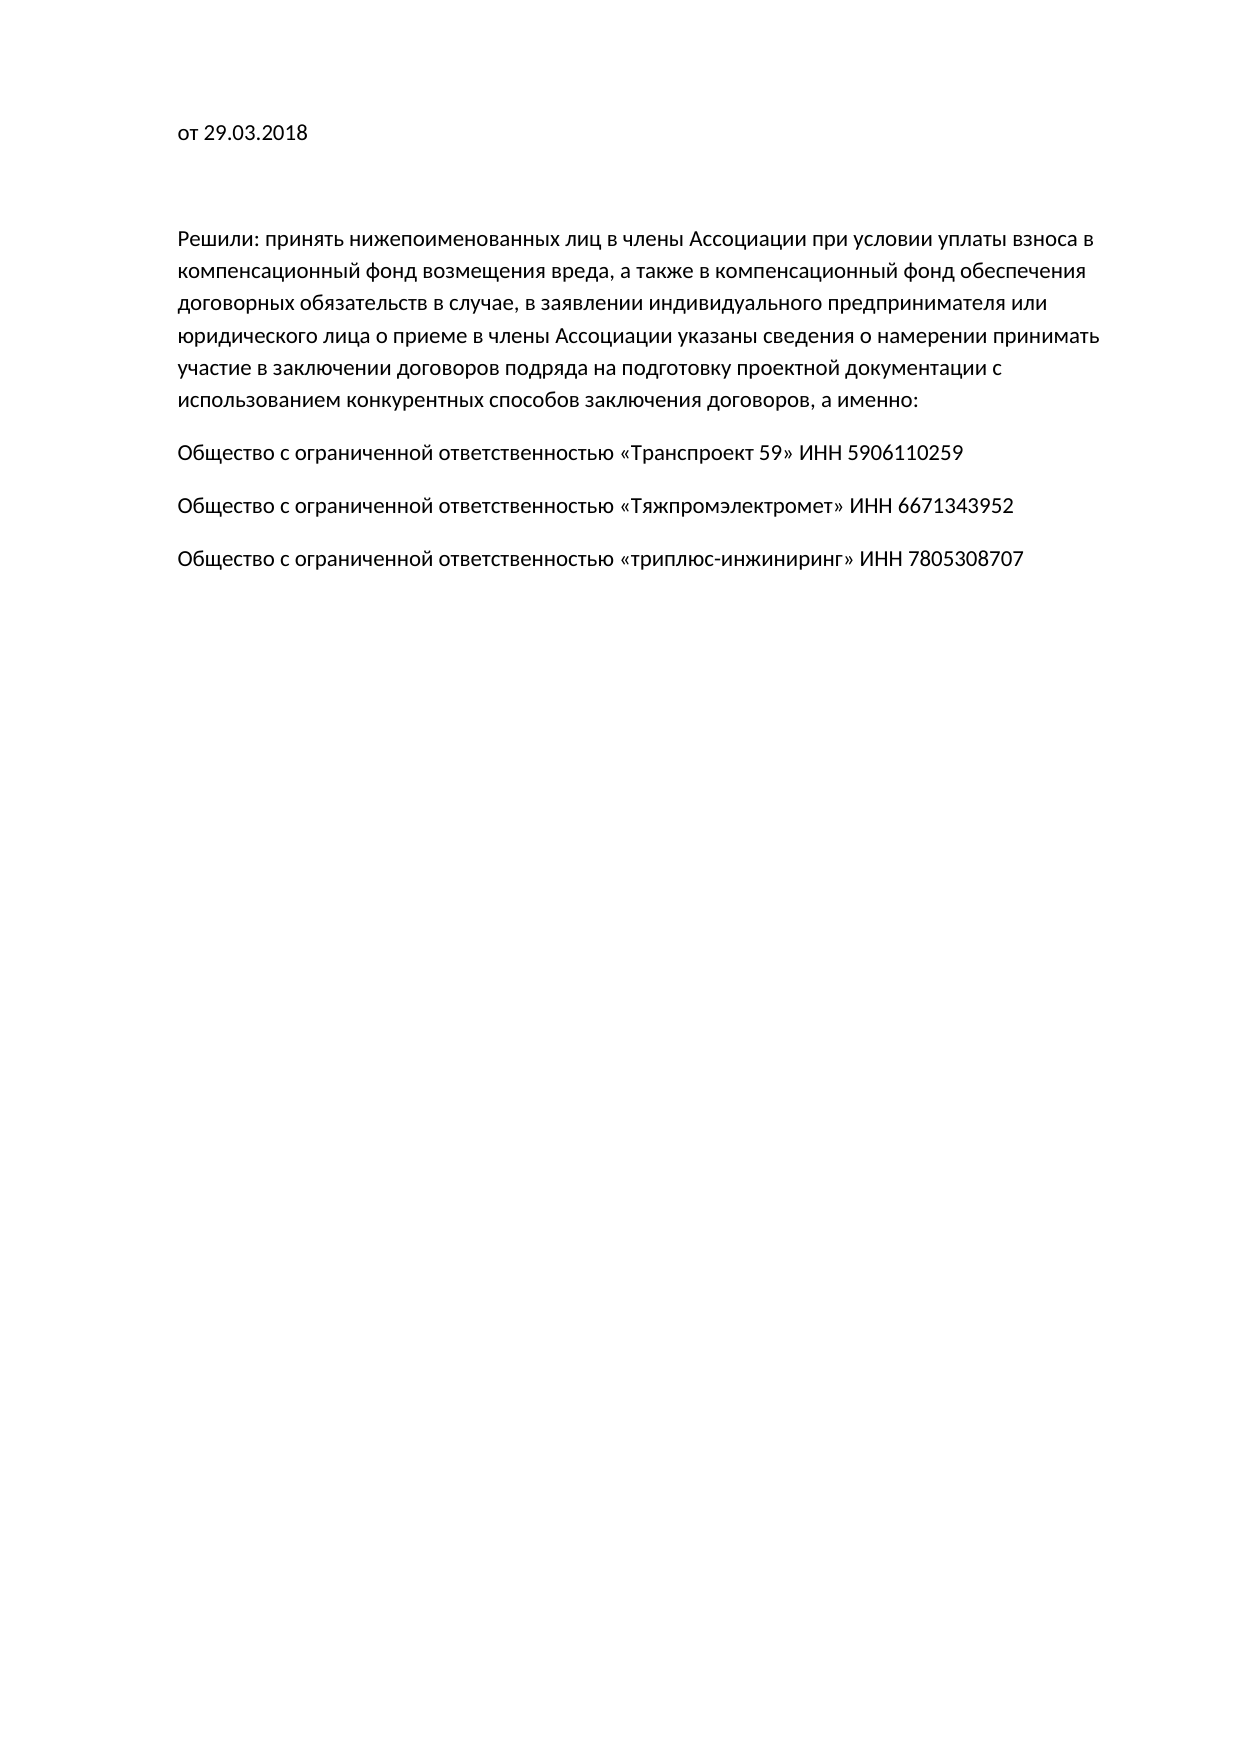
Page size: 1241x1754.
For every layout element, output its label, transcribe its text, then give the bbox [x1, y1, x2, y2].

text Общество с ограниченной ответственностью «триплюс-инжиниринг» ИНН 7805308707 [177, 544, 1152, 572]
text Общество с ограниченной ответственностью «Транспроект 59» ИНН 5906110259 [177, 438, 1152, 466]
text Общество с ограниченной ответственностью «Тяжпромэлектромет» ИНН 6671343952 [177, 491, 1152, 519]
text от 29.03.2018 [177, 118, 1152, 146]
text Решили: принять нижепоименованных лиц в члены Ассоциации при условии уплаты взноса в компенсационный фонд возмещения вреда, а также в компенсационный фонд обеспечения договорных обязательств в случае, в заявлении индивидуального предпринимателя или юридического лица о приеме в члены Ассоциации указаны сведения о намерении принимать участие в заключении договоров подряда на подготовку проектной документации с использованием конкурентных способов заключения договоров, а именно: [177, 224, 1152, 413]
